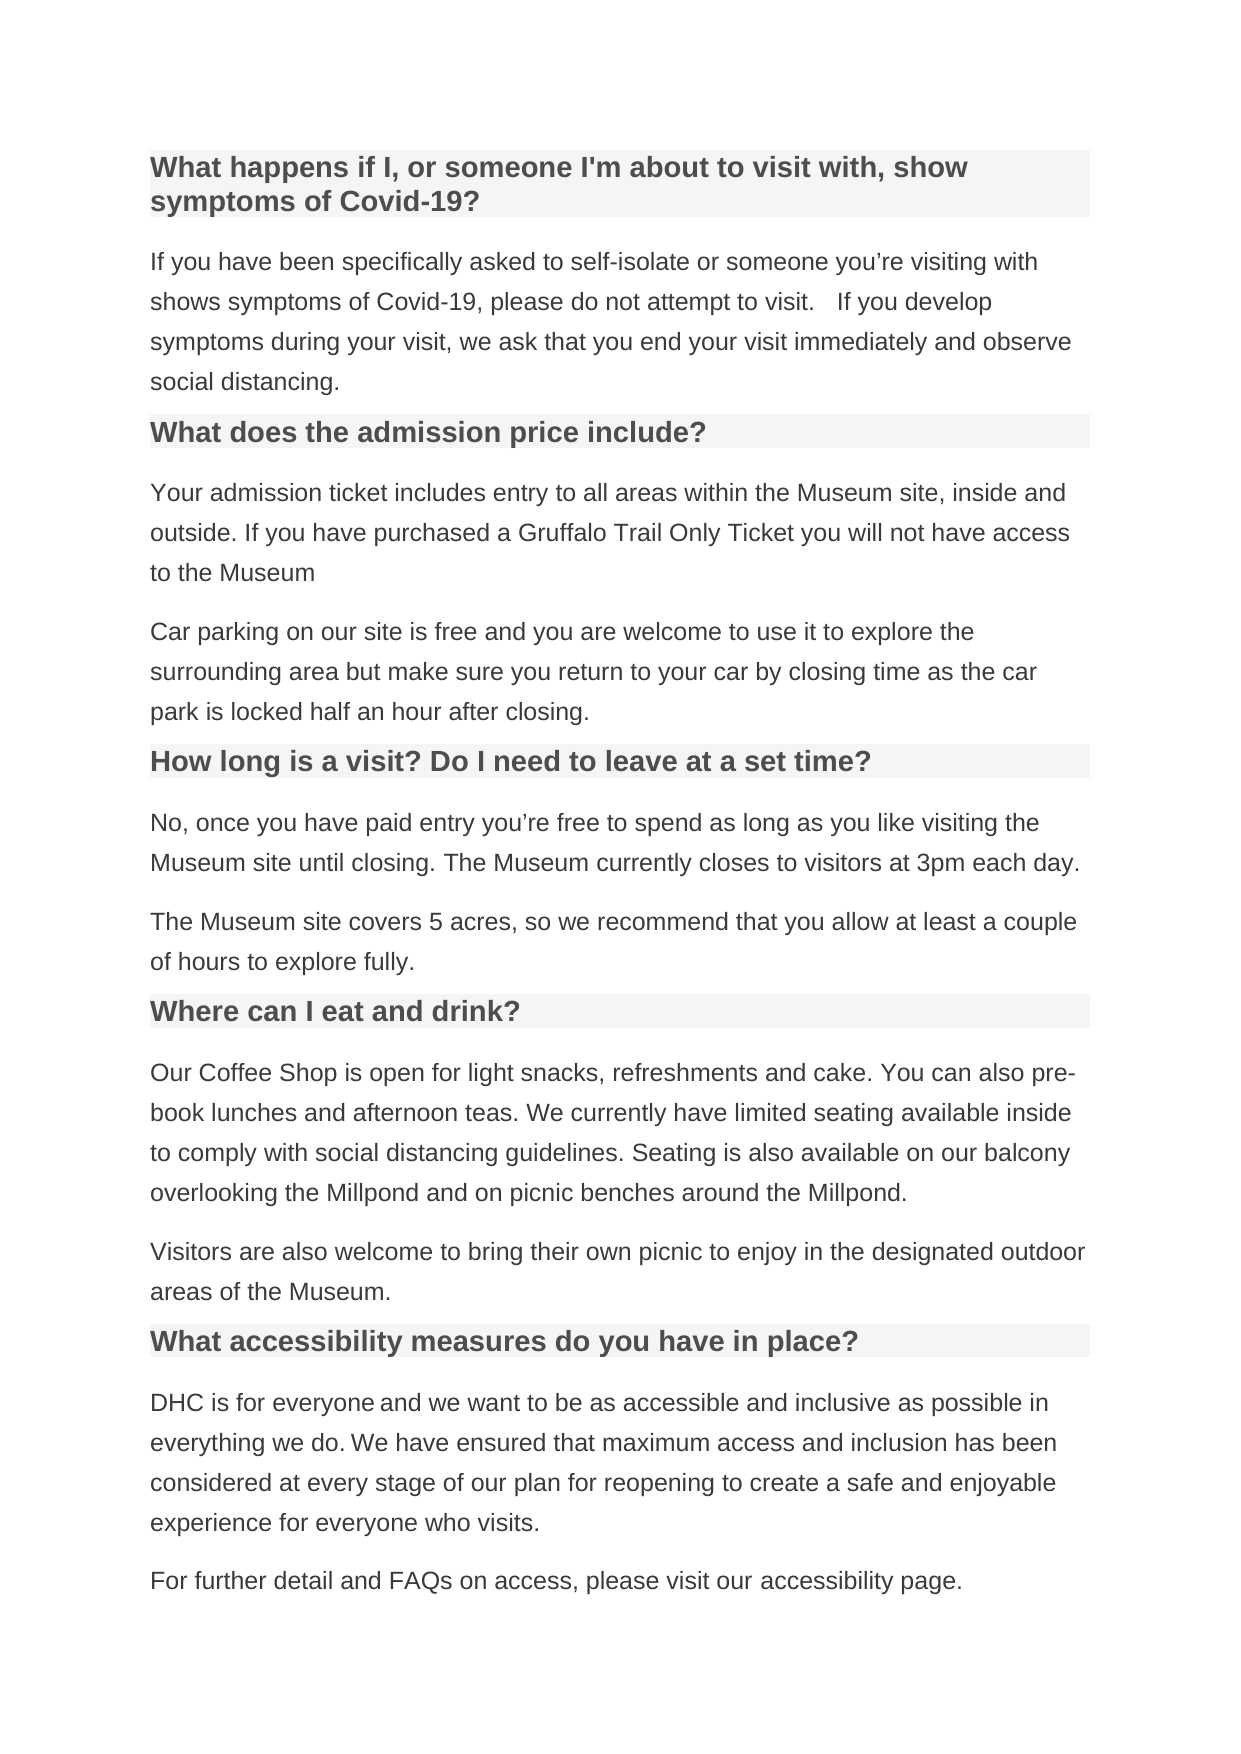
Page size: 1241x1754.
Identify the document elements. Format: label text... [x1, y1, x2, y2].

text If you have been specifically asked to self-isolate or someone you’re visiting with shows symptoms of Covid-19, please do not attempt to visit. If you develop symptoms during your visit, we ask that you end your visit immediately and observe social distancing. [150, 236, 1090, 396]
subtitle What does the admission price include? [150, 414, 1090, 448]
subtitle Where can I eat and drink? [150, 994, 1090, 1028]
text Your admission ticket includes entry to all areas within the Museum site, inside and outside. If you have purchased a Gruffalo Trail Only Ticket you will not have access to the Museum [150, 467, 1090, 587]
subtitle What happens if I, or someone I'm about to visit with, show symptoms of Covid-19? [150, 150, 1090, 217]
subtitle What accessibility measures do you have in place? [150, 1324, 1090, 1357]
text DHC is for everyone and we want to be as accessible and inclusive as possible in everything we do. We have ensured that maximum access and inclusion has been considered at every stage of our plan for reopening to create a safe and enjoyable experience for everyone who visits. [150, 1376, 1090, 1536]
text Car parking on our site is free and you are welcome to use it to explore the surrounding area but make sure you return to your car by closing time as the car park is locked half an hour after closing. [150, 606, 1090, 726]
text Visitors are also welcome to bring their own picnic to enjoy in the designated outdoor areas of the Museum. [150, 1225, 1090, 1305]
text The Museum site covers 5 acres, so we recommend that you allow at least a couple of hours to explore fully. [150, 895, 1090, 975]
text For further detail and FAQs on access, please visit our accessibility page. [150, 1555, 1090, 1595]
text Our Coffee Shop is open for light snacks, refreshments and cake. You can also pre-book lunches and afternoon teas. We currently have limited seating available inside to comply with social distancing guidelines. Seating is also available on our balcony overlooking the Millpond and on picnic benches around the Millpond. [150, 1046, 1090, 1206]
subtitle How long is a visit? Do I need to leave at a set time? [150, 744, 1090, 778]
text No, once you have paid entry you’re free to spend as long as you like visiting the Museum site until closing. The Museum currently closes to visitors at 3pm each day. [150, 797, 1090, 877]
